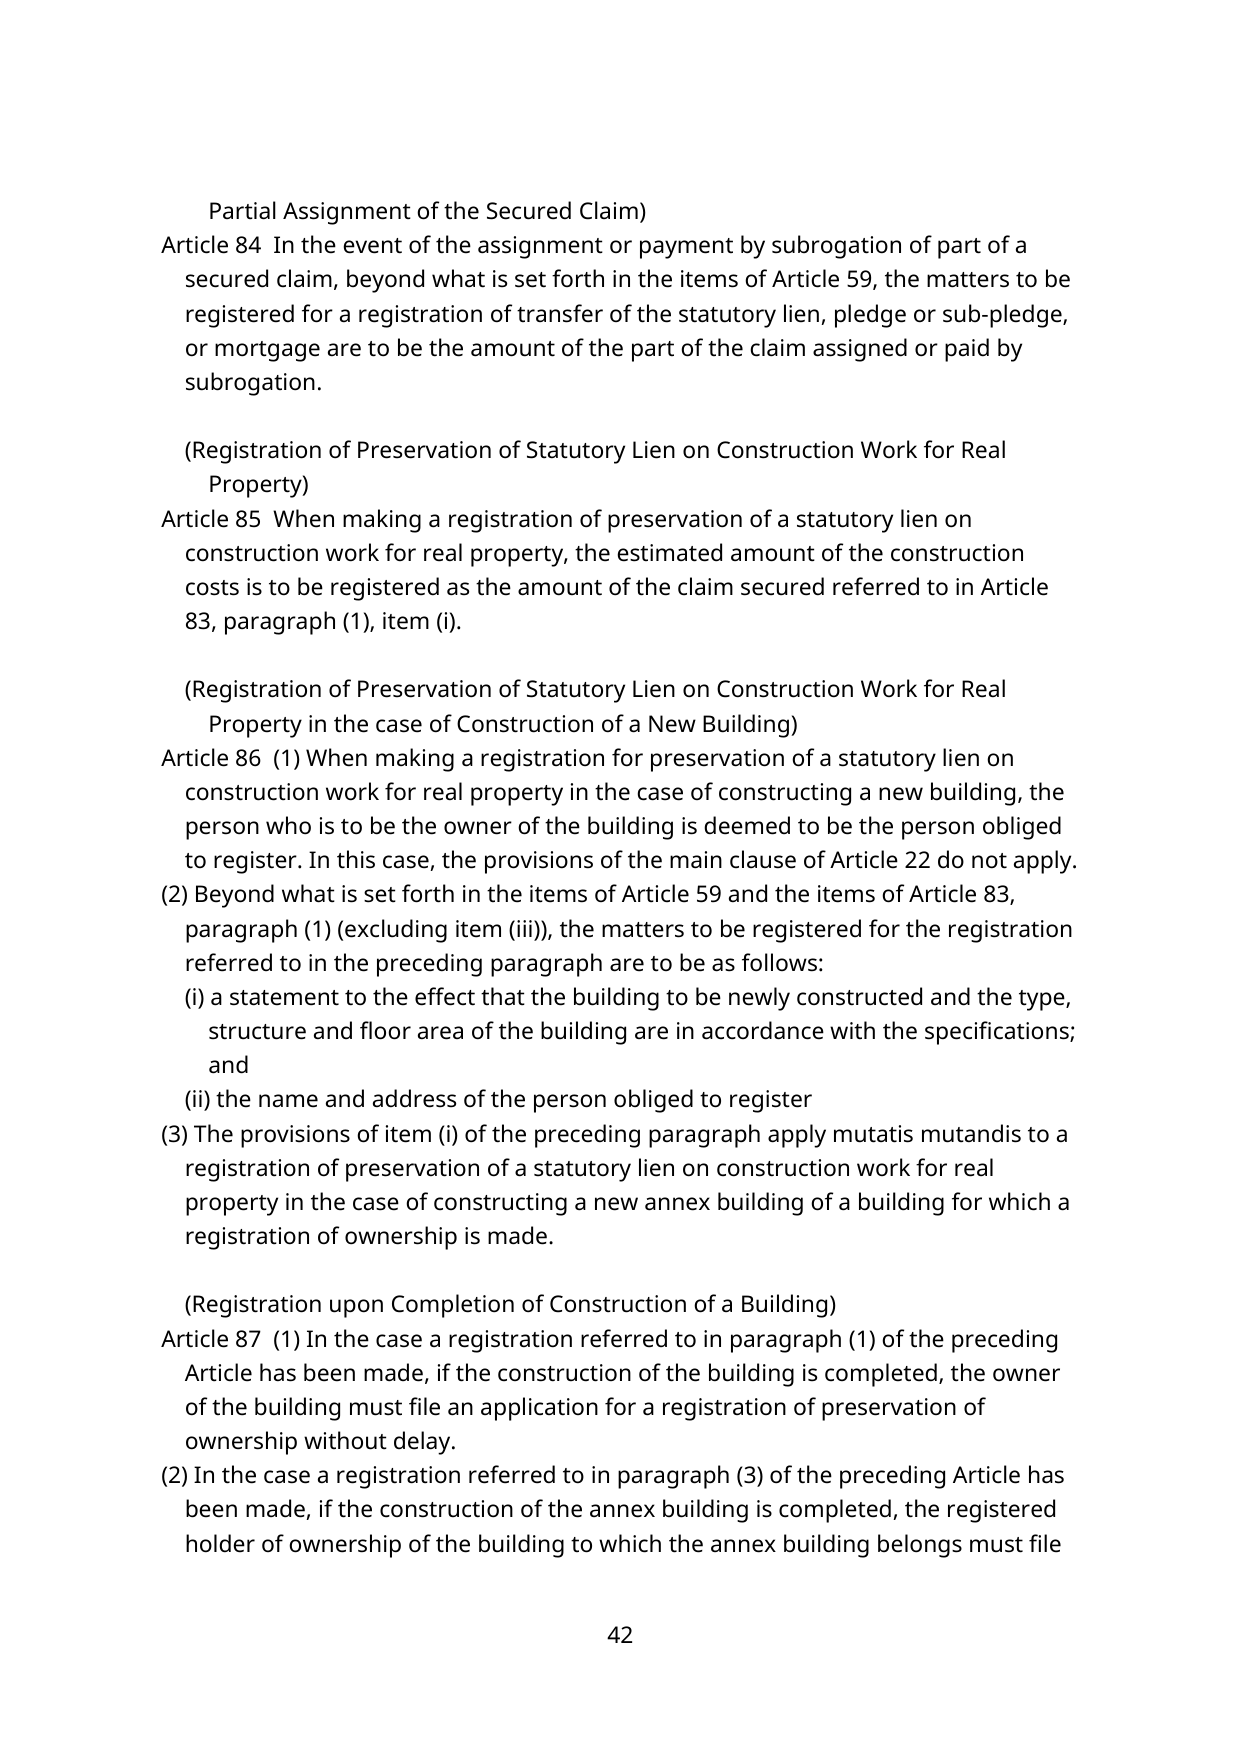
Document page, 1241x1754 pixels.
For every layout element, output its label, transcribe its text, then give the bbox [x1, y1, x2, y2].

text Article 86 (1) When making a registration for preservation of a statutory lien on construction work for real property in the case of constructing a new building, the person who is to be the owner of the building is deemed to be the person obliged to register. In this case, the provisions of the main clause of Article 22 do not apply. [161, 740, 1079, 877]
text (Registration upon Completion of Construction of a Building) [184, 1287, 1079, 1321]
text (ii) the name and address of the person obliged to register [184, 1082, 1079, 1116]
text (Registration of Preservation of Statutory Lien on Construction Work for Real Property in the case of Construction of a New Building) [184, 672, 1079, 740]
text Article 84 In the event of the assignment or payment by subrogation of part of a secured claim, beyond what is set forth in the items of Article 59, the matters to be registered for a registration of transfer of the statutory lien, pledge or sub-pledge, or mortgage are to be the amount of the part of the claim assigned or paid by subrogation. [161, 228, 1079, 399]
text (2) Beyond what is set forth in the items of Article 59 and the items of Article 83, paragraph (1) (excluding item (iii)), the matters to be registered for the registration referred to in the preceding paragraph are to be as follows: [161, 877, 1079, 979]
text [161, 1458, 1079, 1560]
text (3) The provisions of item (i) of the preceding paragraph apply mutatis mutandis to a registration of preservation of a statutory lien on construction work for real property in the case of constructing a new annex building of a building for which a registration of ownership is made. [161, 1116, 1079, 1253]
text (i) a statement to the effect that the building to be newly constructed and the type, structure and floor area of the building are in accordance with the specifications; and [184, 979, 1079, 1082]
text Article 85 When making a registration of preservation of a statutory lien on construction work for real property, the estimated amount of the construction costs is to be registered as the amount of the claim secured referred to in Article 83, paragraph (1), item (i). [161, 501, 1079, 638]
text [184, 194, 1079, 228]
text (Registration of Preservation of Statutory Lien on Construction Work for Real Property) [184, 433, 1079, 501]
text Article 87 (1) In the case a registration referred to in paragraph (1) of the preceding Article has been made, if the construction of the building is completed, the owner of the building must file an application for a registration of preservation of ownership without delay. [161, 1321, 1079, 1458]
